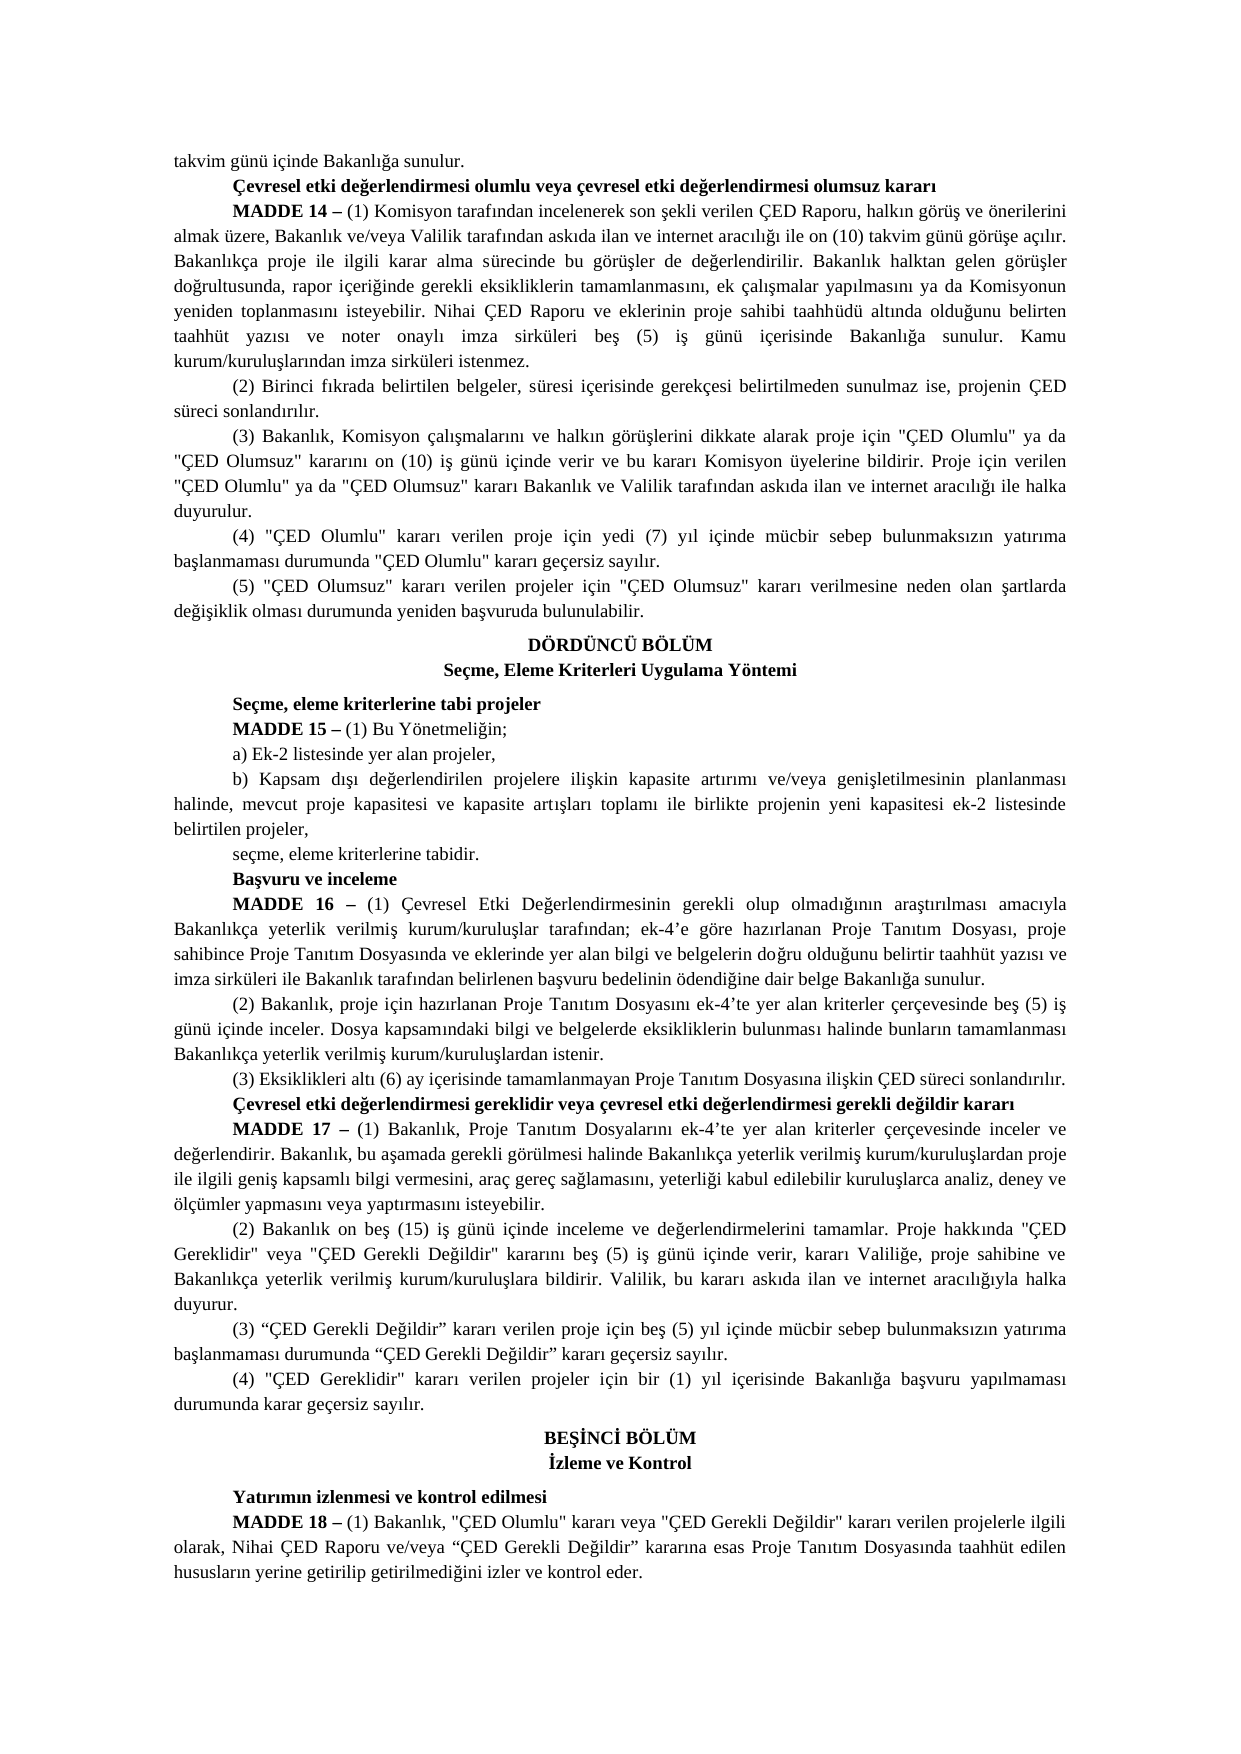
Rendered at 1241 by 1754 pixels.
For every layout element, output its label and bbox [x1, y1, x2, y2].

table_header [146, 148, 1094, 1583]
